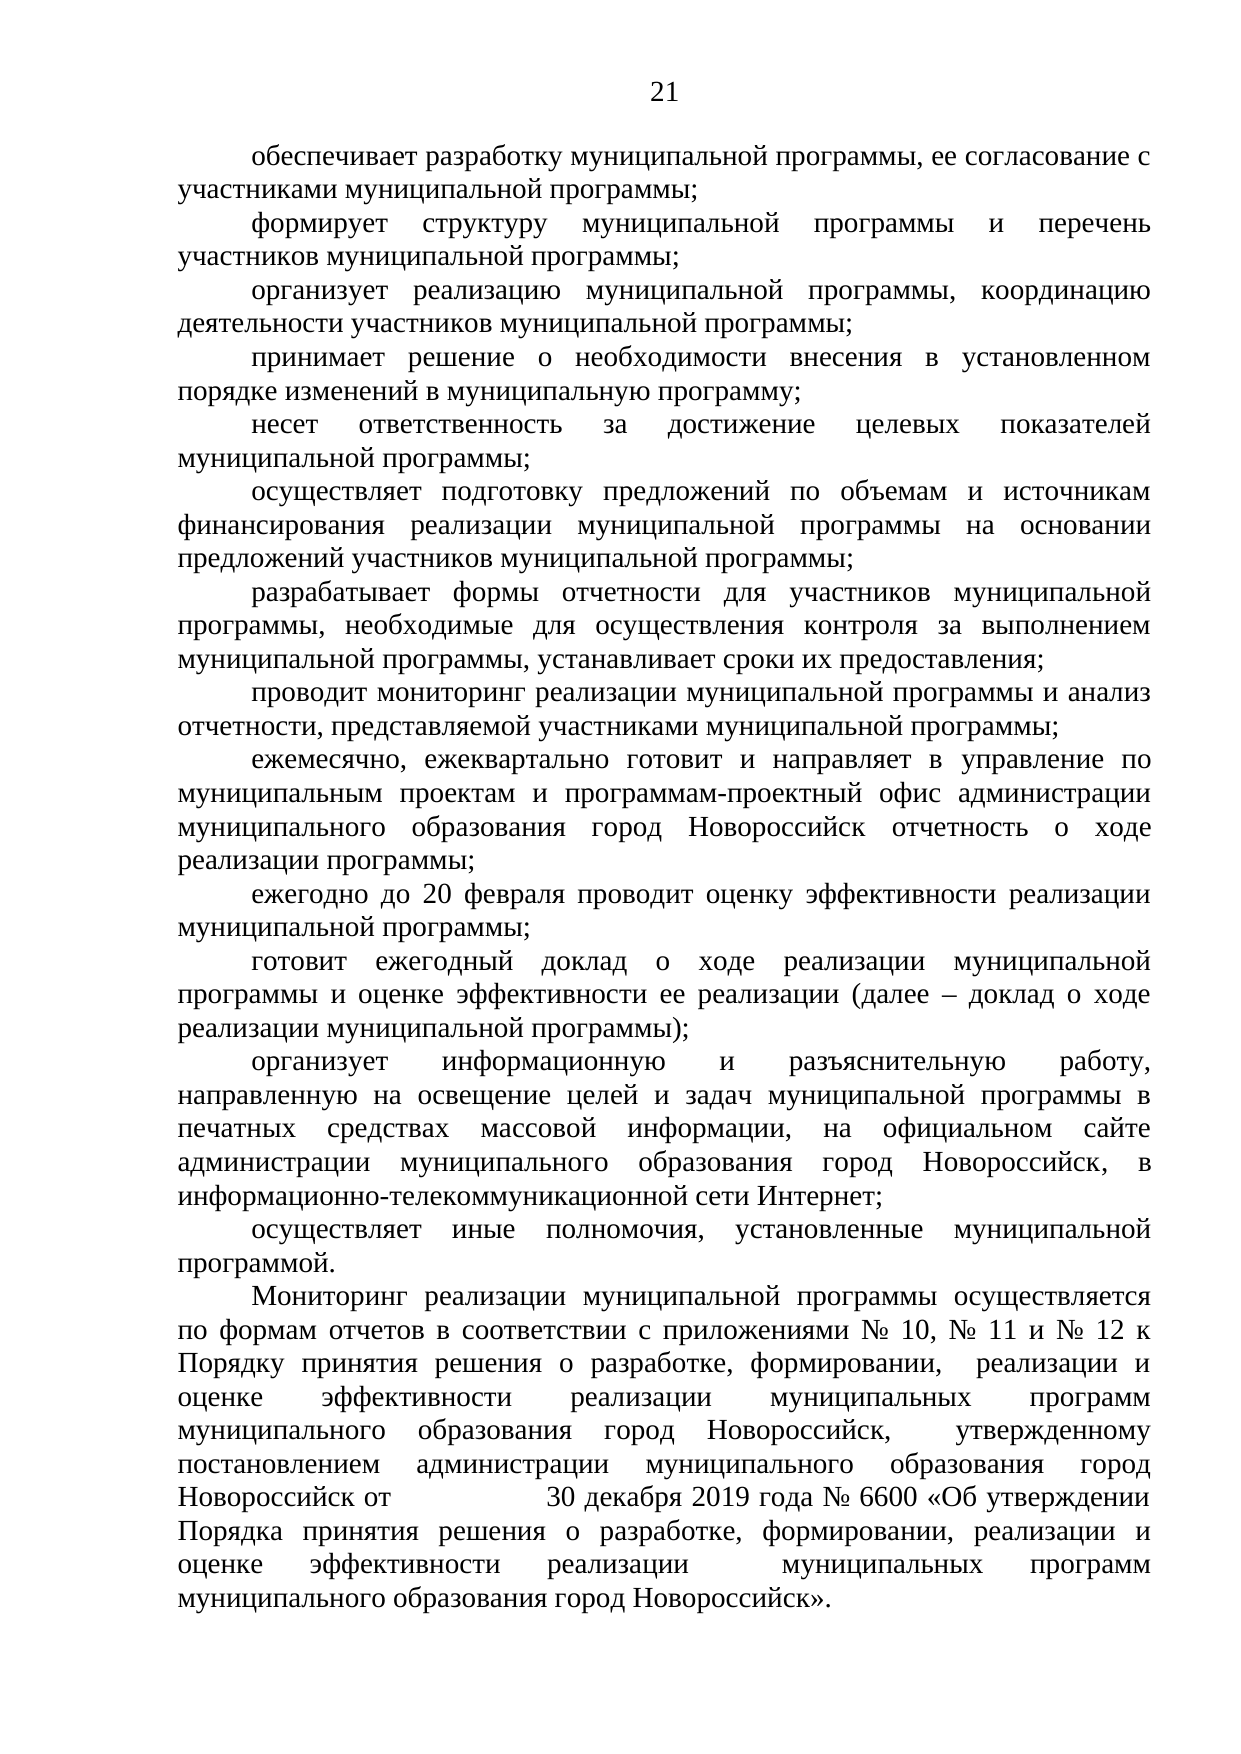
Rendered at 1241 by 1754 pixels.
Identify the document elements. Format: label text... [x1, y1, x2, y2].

text Мониторинг реализации муниципальной программы осуществляется по формам отчетов в соответствии с приложениями № 10, № 11 и № 12 к Порядку принятия решения о разработке, формировании, реализации и оценке эффективности реализации муниципальных программ муниципального образования город Новороссийск, утвержденному постановлением администрации муниципального образования город Новороссийск от 30 декабря 2019 года № 6600 «Об утверждении Порядка принятия решения о разработке, формировании, реализации и оценке эффективности реализации муниципальных программ муниципального образования город Новороссийск». [177, 1278, 1152, 1614]
text ежемесячно, ежеквартально готовит и направляет в управление по муниципальным проектам и программам-проектный офис администрации муниципального образования город Новороссийск отчетность о ходе реализации программы; [177, 742, 1152, 876]
text осуществляет иные полномочия, установленные муниципальной программой. [177, 1211, 1152, 1278]
text проводит мониторинг реализации муниципальной программы и анализ отчетности, представляемой участниками муниципальной программы; [177, 674, 1152, 742]
text формирует структуру муниципальной программы и перечень участников муниципальной программы; [177, 205, 1152, 272]
text несет ответственность за достижение целевых показателей муниципальной программы; [177, 406, 1152, 473]
text организует реализацию муниципальной программы, координацию деятельности участников муниципальной программы; [177, 272, 1152, 339]
text обеспечивает разработку муниципальной программы, ее согласование с участниками муниципальной программы; [177, 138, 1152, 205]
text организует информационную и разъяснительную работу, направленную на освещение целей и задач муниципальной программы в печатных средствах массовой информации, на официальном сайте администрации муниципального образования город Новороссийск, в информационно-телекоммуникационной сети Интернет; [177, 1043, 1152, 1211]
text разрабатывает формы отчетности для участников муниципальной программы, необходимые для осуществления контроля за выполнением муниципальной программы, устанавливает сроки их предоставления; [177, 574, 1152, 674]
text осуществляет подготовку предложений по объемам и источникам финансирования реализации муниципальной программы на основании предложений участников муниципальной программы; [177, 473, 1152, 574]
text принимает решение о необходимости внесения в установленном порядке изменений в муниципальную программу; [177, 339, 1152, 406]
text готовит ежегодный доклад о ходе реализации муниципальной программы и оценке эффективности ее реализации (далее – доклад о ходе реализации муниципальной программы); [177, 943, 1152, 1043]
text ежегодно до 20 февраля проводит оценку эффективности реализации муниципальной программы; [177, 876, 1152, 943]
